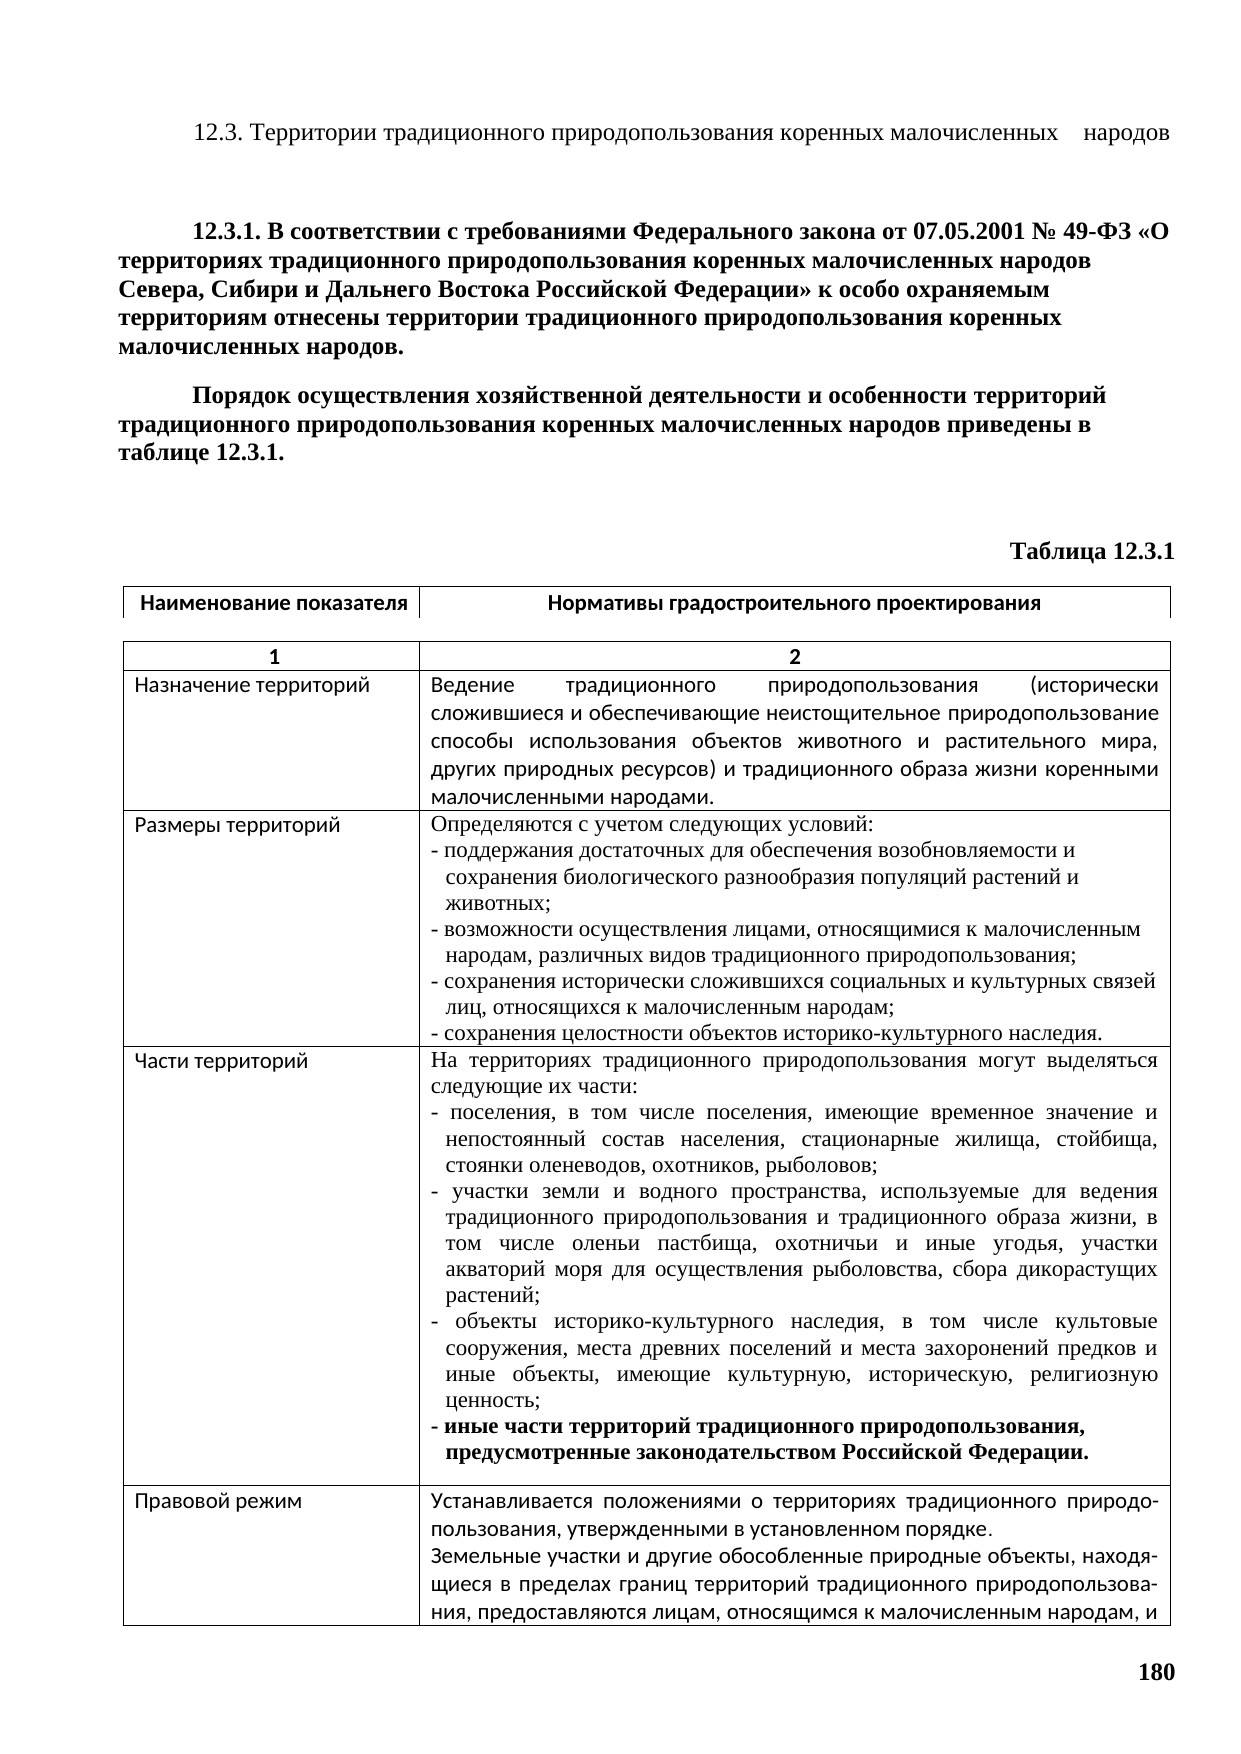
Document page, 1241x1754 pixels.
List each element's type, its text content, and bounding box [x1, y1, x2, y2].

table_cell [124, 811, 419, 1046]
text 12.3. Территории традиционного природопользования коренных малочисленных народов [118, 118, 1175, 147]
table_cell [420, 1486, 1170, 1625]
text Порядок осуществления хозяйственной деятельности и особенности территорий традиционного природопользования коренных малочисленных народов приведены в таблице 12.3.1. [118, 380, 1175, 466]
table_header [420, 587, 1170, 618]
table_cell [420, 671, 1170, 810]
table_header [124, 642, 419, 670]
text 12.3.1. В соответствии с требованиями Федерального закона от 07.05.2001 № 49-ФЗ «О территориях традиционного природопользования коренных малочисленных народов Севера, Сибири и Дальнего Востока Российской Федерации» к особо охраняемым территориям отнесены территории традиционного природопользования коренных малочисленных народов. [118, 217, 1175, 359]
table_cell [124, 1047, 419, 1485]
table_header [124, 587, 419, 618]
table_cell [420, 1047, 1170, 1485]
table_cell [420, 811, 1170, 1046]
text Таблица 12.3.1 [118, 536, 1175, 565]
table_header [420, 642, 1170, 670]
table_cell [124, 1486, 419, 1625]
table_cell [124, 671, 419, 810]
